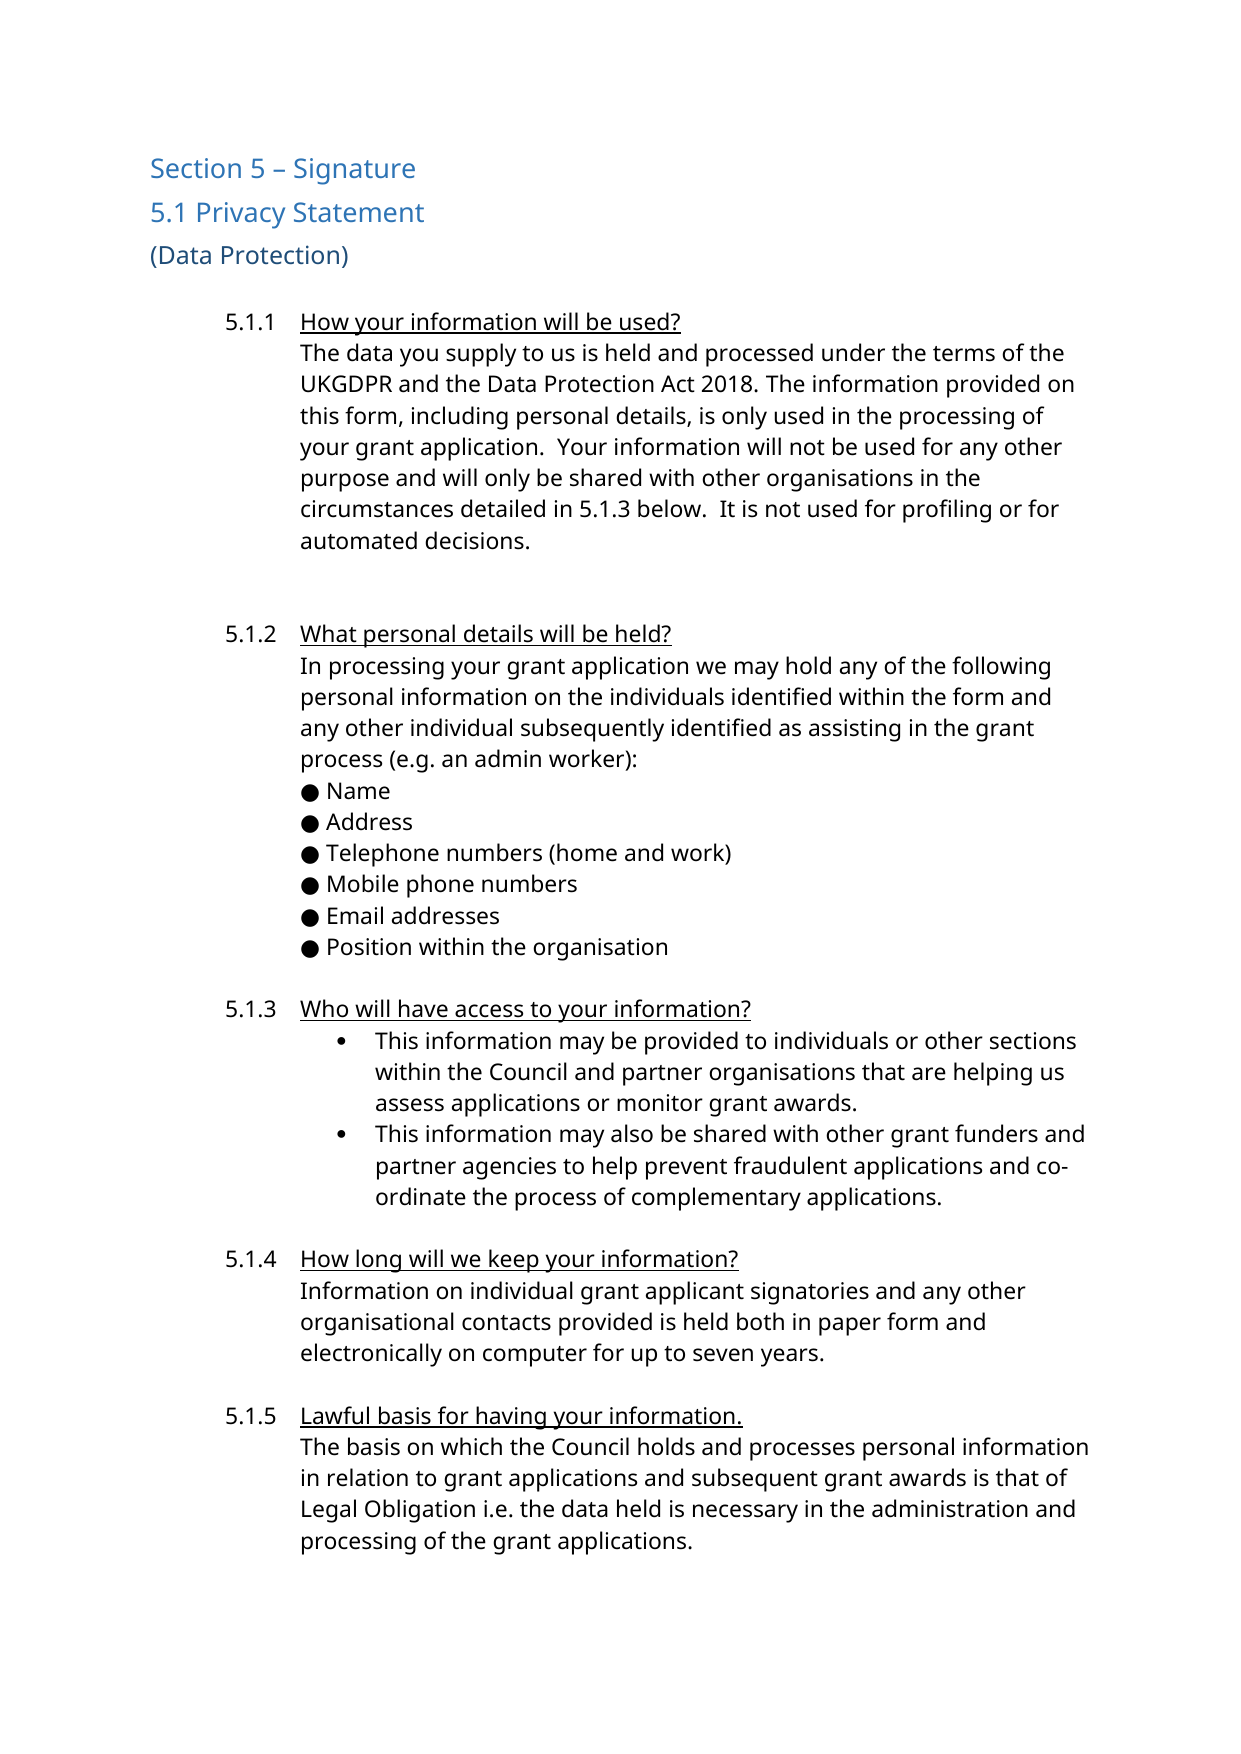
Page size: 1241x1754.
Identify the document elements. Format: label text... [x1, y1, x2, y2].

text ● Position within the organisation [225, 931, 1090, 962]
list Information on individual grant applicant signatories and any other organisational contacts provided is held both in paper form and electronically on computer for up to seven years. [300, 1275, 1090, 1368]
list This information may be provided to individuals or other sections within the Council and partner organisations that are helping us assess applications or monitor grant awards. [337, 1025, 1090, 1118]
text ● Name [300, 775, 1090, 806]
text In processing your grant application we may hold any of the following personal information on the individuals identified within the form and any other individual subsequently identified as assisting in the grant process (e.g. an admin worker): [300, 650, 1090, 775]
list Lawful basis for having your information. [225, 1400, 1090, 1431]
text ● Email addresses [225, 900, 1090, 931]
list Who will have access to your information? [225, 993, 1090, 1025]
text The basis on which the Council holds and processes personal information in relation to grant applications and subsequent grant awards is that of Legal Obligation i.e. the data held is necessary in the administration and processing of the grant applications. [300, 1431, 1090, 1556]
text 5.1.1 How your information will be used? [150, 306, 1090, 337]
list How long will we keep your information? [225, 1243, 1090, 1275]
subtitle 5.1 Privacy Statement [150, 194, 1090, 231]
text ● Mobile phone numbers [225, 868, 1090, 900]
text 5.1.2 What personal details will be held? [150, 618, 1090, 650]
text ● Address [225, 806, 1090, 837]
text The data you supply to us is held and processed under the terms of the UKGDPR and the Data Protection Act 2018. The information provided on this form, including personal details, is only used in the processing of your grant application. Your information will not be used for any other purpose and will only be shared with other organisations in the circumstances detailed in 5.1.3 below. It is not used for profiling or for automated decisions. [300, 337, 1090, 556]
list This information may also be shared with other grant funders and [337, 1118, 1090, 1150]
subtitle (Data Protection) [150, 238, 1090, 272]
text partner agencies to help prevent fraudulent applications and co-ordinate the process of complementary applications. [375, 1150, 1090, 1212]
subtitle Section 5 – Signature [150, 150, 1090, 187]
text ● Telephone numbers (home and work) [225, 837, 1090, 868]
